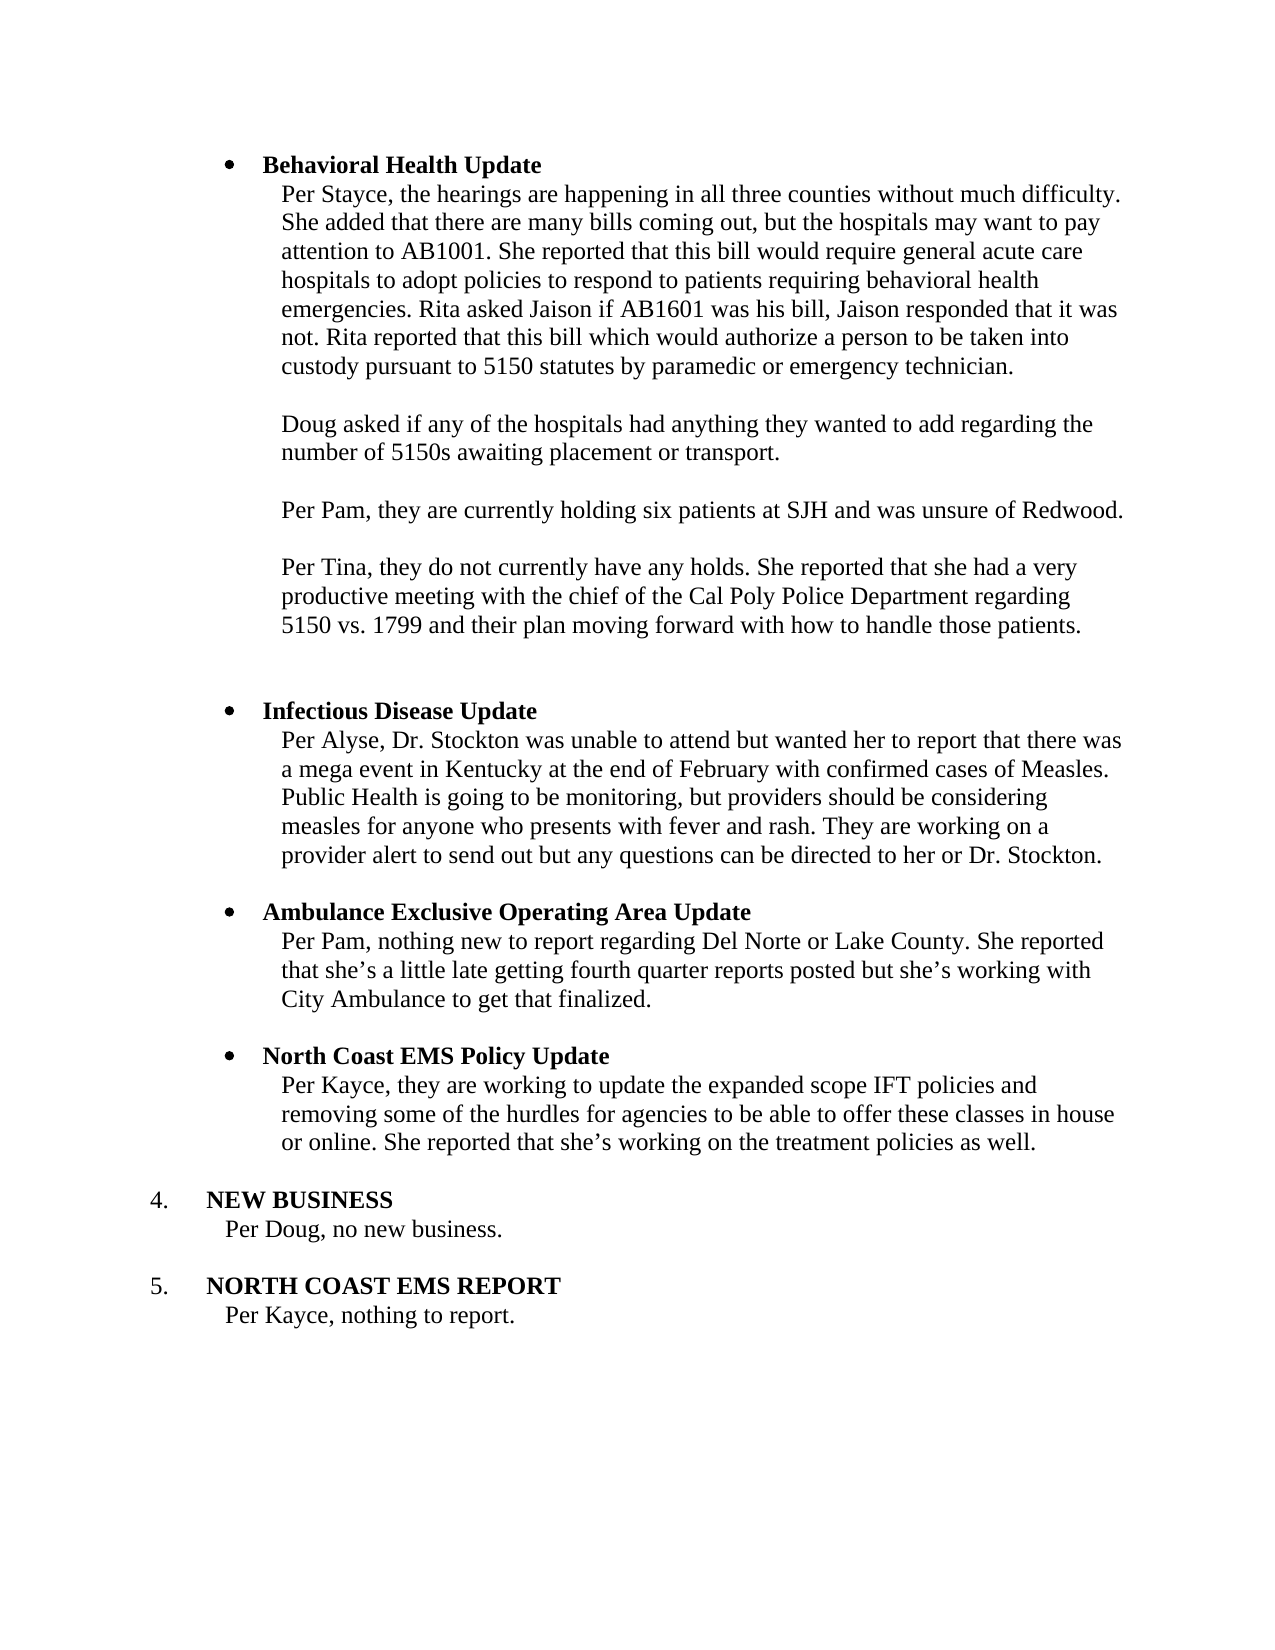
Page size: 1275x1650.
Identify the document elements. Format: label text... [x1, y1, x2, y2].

list Infectious Disease Update [225, 696, 1125, 725]
text Doug asked if any of the hospitals had anything they wanted to add regarding the number of 5150s awaiting placement or transport. [281, 409, 1125, 466]
list NEW BUSINESS [150, 1185, 1125, 1214]
list Per Kayce, nothing to report. [225, 1300, 1125, 1329]
text Per Kayce, they are working to update the expanded scope IFT policies and removing some of the hurdles for agencies to be able to offer these classes in house or online. She reported that she’s working on the treatment policies as well. [281, 1070, 1125, 1156]
list North Coast EMS Policy Update [225, 1041, 1125, 1070]
list Ambulance Exclusive Operating Area Update [225, 897, 1125, 926]
text Per Stayce, the hearings are happening in all three counties without much difficulty. She added that there are many bills coming out, but the hospitals may want to pay attention to AB1001. She reported that this bill would require general acute care hospitals to adopt policies to respond to patients requiring behavioral health emergencies. Rita asked Jaison if AB1601 was his bill, Jaison responded that it was not. Rita reported that this bill which would authorize a person to be taken into custody pursuant to 5150 statutes by paramedic or emergency technician. [281, 179, 1125, 380]
text Per Tina, they do not currently have any holds. She reported that she had a very productive meeting with the chief of the Cal Poly Police Department regarding 5150 vs. 1799 and their plan moving forward with how to handle those patients. [281, 552, 1125, 639]
text Per Alyse, Dr. Stockton was unable to attend but wanted her to report that there was a mega event in Kentucky at the end of February with confirmed cases of Measles. Public Health is going to be monitoring, but providers should be considering measles for anyone who presents with fever and rash. They are working on a provider alert to send out but any questions can be directed to her or Dr. Stockton. [281, 725, 1125, 869]
text Per Pam, nothing new to report regarding Del Norte or Lake County. She reported that she’s a little late getting fourth quarter reports posted but she’s working with City Ambulance to get that finalized. [281, 926, 1125, 1012]
list Behavioral Health Update [225, 150, 1125, 179]
list NORTH COAST EMS REPORT [150, 1271, 1125, 1300]
text Per Pam, they are currently holding six patients at SJH and was unsure of Redwood. [281, 495, 1125, 524]
text Per Doug, no new business. [225, 1214, 1125, 1242]
